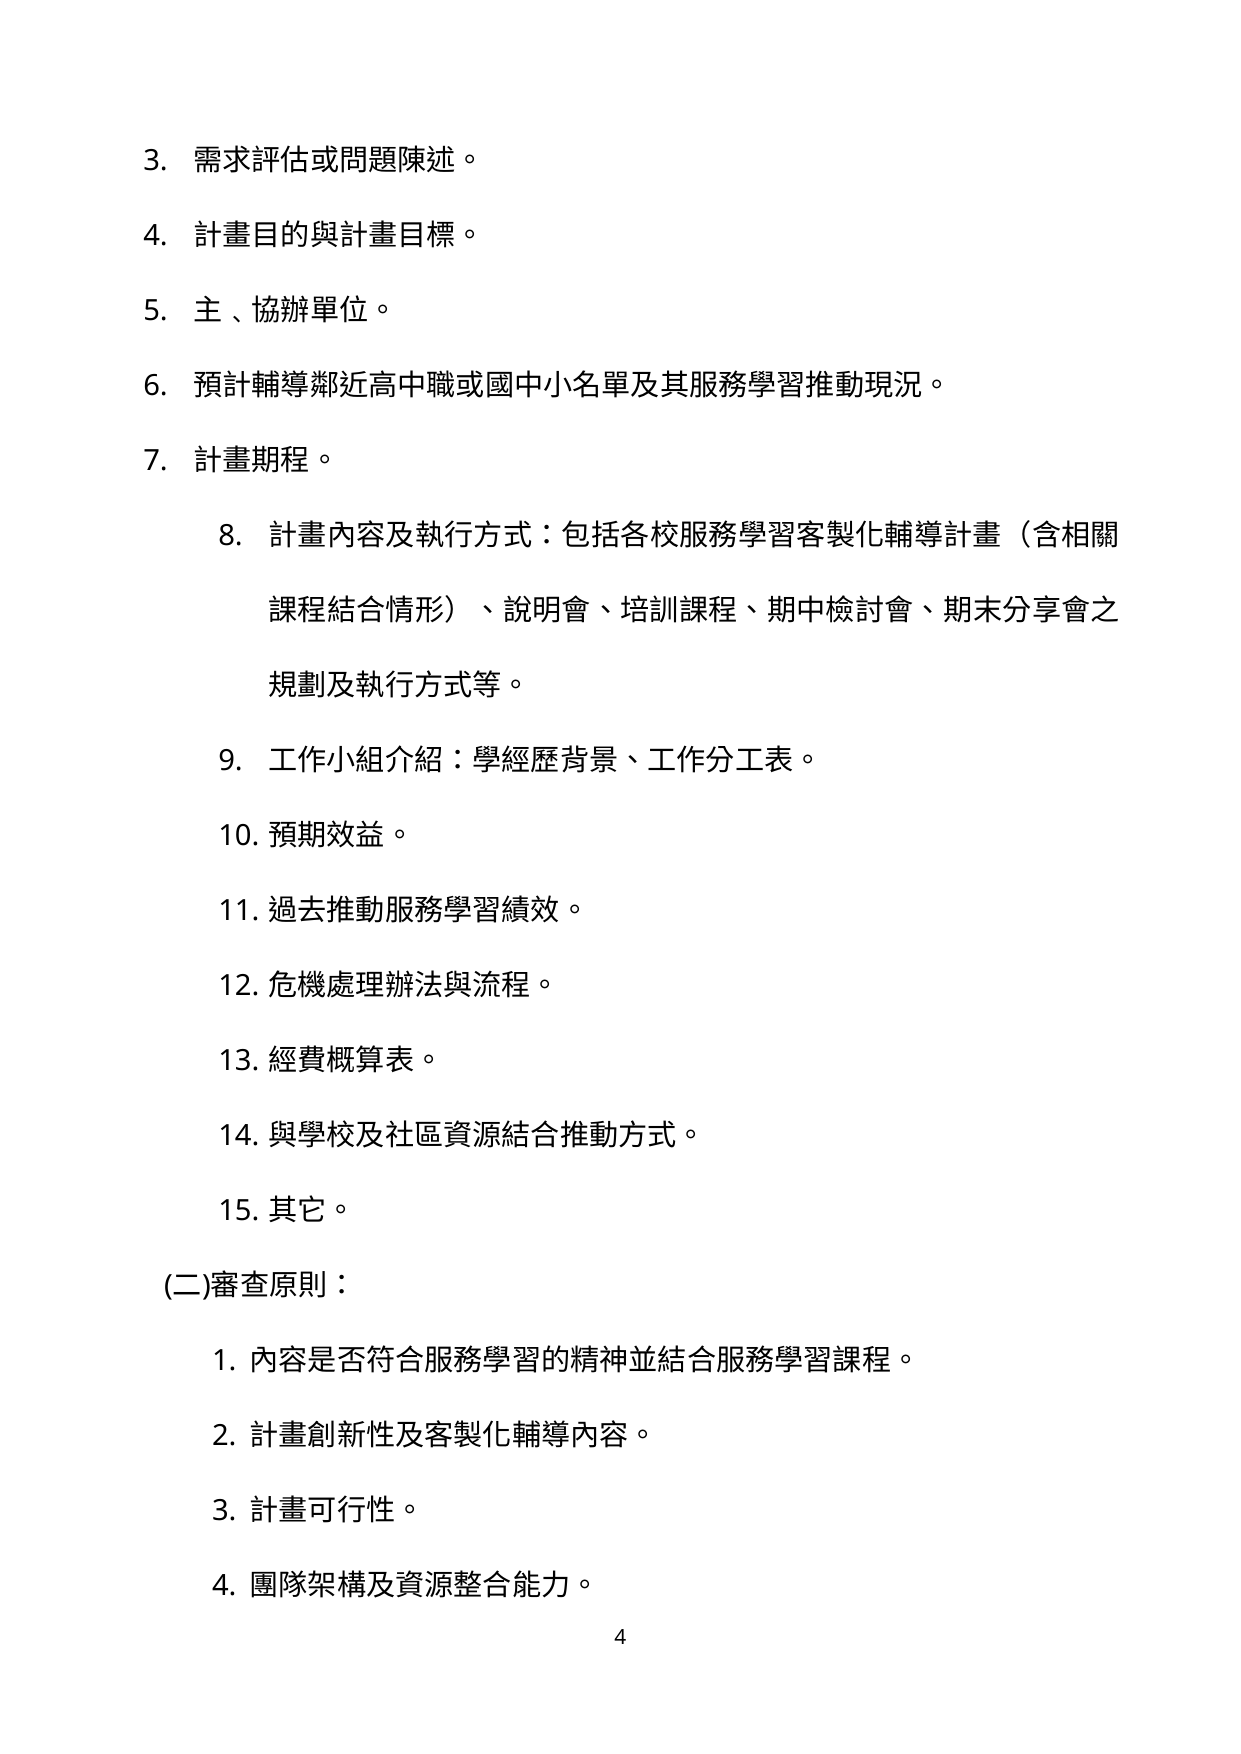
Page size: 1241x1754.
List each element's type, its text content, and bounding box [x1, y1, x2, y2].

list 預期效益。 [218, 795, 1122, 870]
list 計畫可行性。 [212, 1470, 1122, 1545]
list 工作小組介紹：學經歷背景、工作分工表。 [218, 720, 1122, 795]
list 過去推動服務學習績效。 [218, 870, 1122, 945]
list 與學校及社區資源結合推動方式。 [218, 1095, 1122, 1170]
list 計畫內容及執行方式：包括各校服務學習客製化輔導計畫（含相關課程結合情形）、說明會、培訓課程、期中檢討會、期末分享會之規劃及執行方式等。 [218, 495, 1122, 720]
list 團隊架構及資源整合能力。 [212, 1545, 1122, 1620]
text (二)審查原則： [156, 1245, 1122, 1320]
list 其它。 [218, 1170, 1122, 1245]
list 計畫期程。 [118, 420, 1122, 495]
list 主﹑協辦單位。 [118, 270, 1122, 345]
list 內容是否符合服務學習的精神並結合服務學習課程。 [212, 1320, 1122, 1395]
list 預計輔導鄰近高中職或國中小名單及其服務學習推動現況。 [118, 345, 1122, 420]
list 計畫創新性及客製化輔導內容。 [212, 1395, 1122, 1470]
list 計畫目的與計畫目標。 [118, 195, 1122, 270]
list 經費概算表。 [218, 1020, 1122, 1095]
list 危機處理辦法與流程。 [218, 945, 1122, 1020]
list 需求評估或問題陳述。 [118, 120, 1122, 195]
